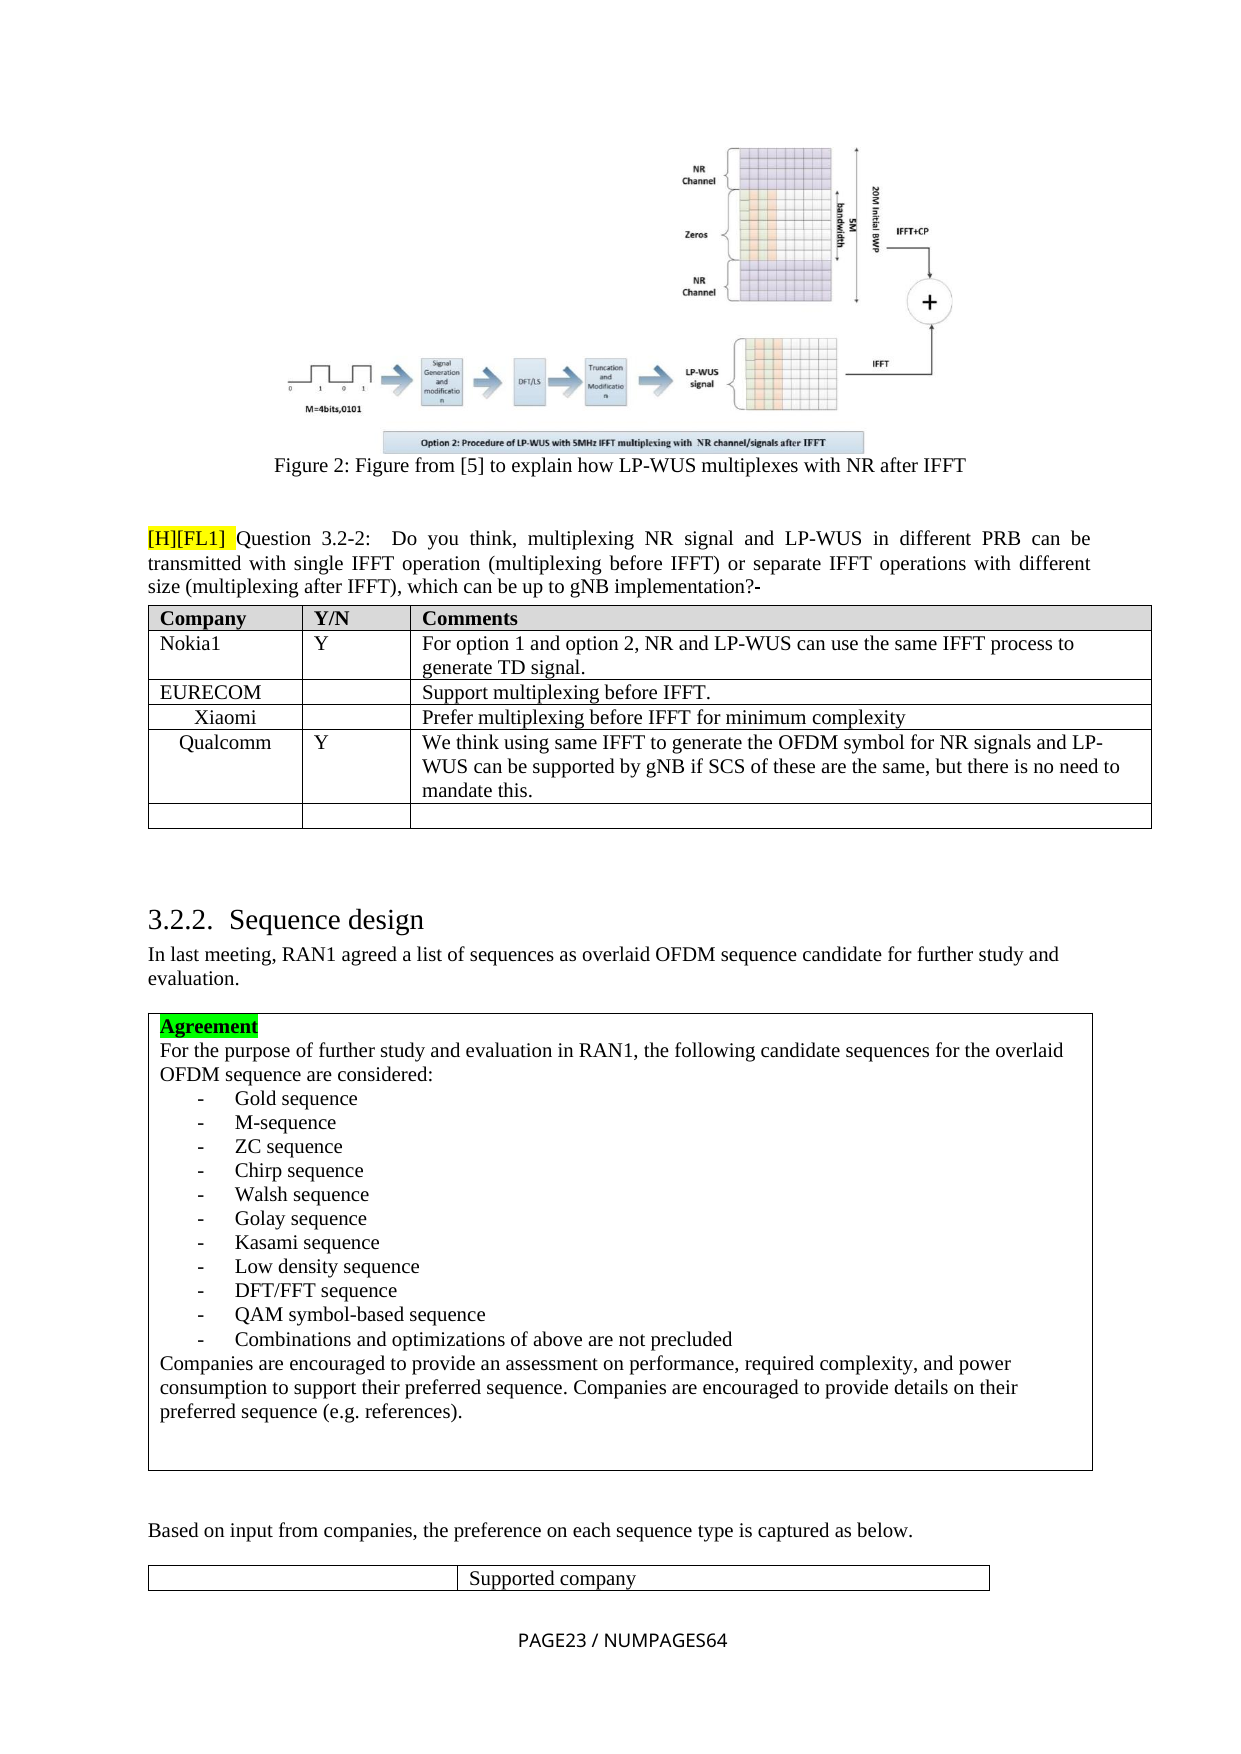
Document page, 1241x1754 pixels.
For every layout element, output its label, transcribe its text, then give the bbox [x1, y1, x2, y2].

table_cell [303, 804, 410, 828]
text In last meeting, RAN1 agreed a list of sequences as overlaid OFDM sequence candidate for further study and evaluation. [148, 942, 1092, 990]
table_cell [411, 804, 1151, 828]
text Figure 2: Figure from [5] to explain how LP-WUS multiplexes with NR after IFFT [148, 453, 1092, 477]
table_cell [149, 804, 302, 828]
table_header Supported company [458, 1566, 989, 1590]
table_header Y/N [303, 606, 410, 630]
list Sequence design [148, 902, 1092, 935]
table_cell [303, 705, 410, 729]
table_header Company [149, 606, 302, 630]
table_cell Prefer multiplexing before IFFT for minimum complexity [411, 705, 1151, 729]
table_cell Nokia1 [149, 631, 302, 679]
table_header Comments [411, 606, 1151, 630]
table_cell [303, 680, 410, 704]
table_cell Y [303, 631, 410, 679]
table_cell We think using same IFFT to generate the OFDM symbol for NR signals and LP-WUS can be supported by gNB if SCS of these are the same, but there is no need to mandate this. [411, 730, 1151, 802]
table_cell Qualcomm [149, 730, 302, 802]
text Based on input from companies, the preference on each sequence type is captured as below. [148, 1518, 1092, 1542]
table_cell For option 1 and option 2, NR and LP-WUS can use the same IFFT process to generate TD signal. [411, 631, 1151, 679]
picture [287, 147, 953, 454]
table_header Agreement For the purpose of further study and evaluation in RAN1, the following candidate sequences for the overlaid OFDM sequence are considered: Gold sequence M-sequence ZC sequence Chirp sequence Walsh sequence Golay sequence Kasami sequence Low density sequence DFT/FFT sequence QAM symbol-based sequence Combinations and optimizations of above are not precluded Companies are encouraged to provide an assessment on performance, required complexity, and power consumption to support their preferred sequence. Companies are encouraged to provide details on their preferred sequence (e.g. references). [149, 1014, 1092, 1470]
text [H][FL1] Question 3.2-2: Do you think, multiplexing NR signal and LP-WUS in different PRB can be transmitted with single IFFT operation (multiplexing before IFFT) or separate IFFT operations with different size (multiplexing after IFFT), which can be up to gNB implementation? [148, 526, 1092, 598]
table_cell EURECOM [149, 680, 302, 704]
table_cell Xiaomi [149, 705, 302, 729]
table_cell Y [303, 730, 410, 802]
table_header [149, 1566, 457, 1590]
table_cell Support multiplexing before IFFT. [411, 680, 1151, 704]
